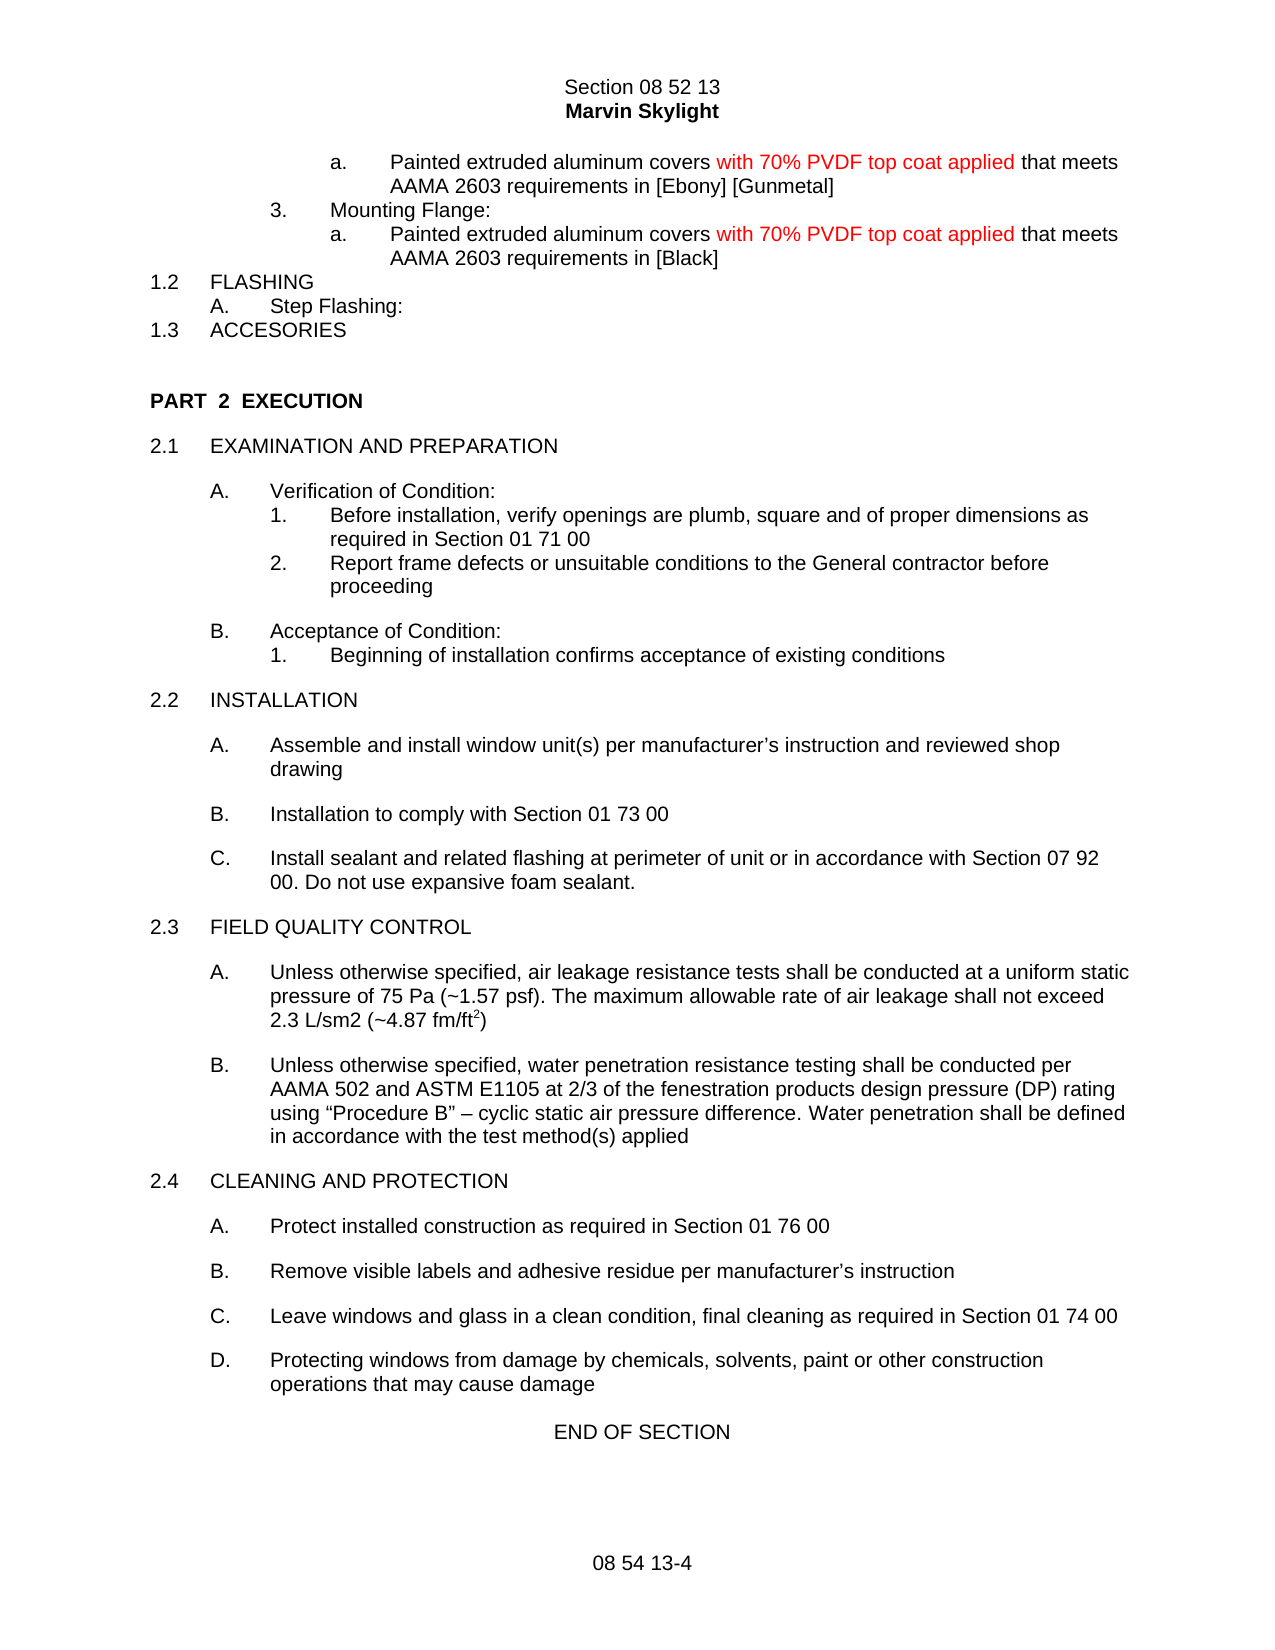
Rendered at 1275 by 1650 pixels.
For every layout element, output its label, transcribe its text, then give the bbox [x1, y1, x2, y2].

list Assemble and install window unit(s) per manufacturer’s instruction and reviewed shop drawing [210, 733, 1134, 781]
list INSTALLATION [150, 688, 1134, 712]
list Report frame defects or unsuitable conditions to the General contractor before proceeding [270, 550, 1134, 598]
list Installation to comply with Section 01 73 00 [210, 801, 1134, 825]
list EXECUTION [150, 389, 1134, 413]
list Painted extruded aluminum covers with 70% PVDF top coat applied that meets AAMA 2603 requirements in [Ebony] [Gunmetal] [330, 150, 1134, 198]
list CLEANING AND PROTECTION [150, 1169, 1134, 1193]
list Verification of Condition: [210, 478, 1134, 502]
list Leave windows and glass in a clean condition, final cleaning as required in Section 01 74 00 [210, 1303, 1134, 1327]
list Remove visible labels and adhesive residue per manufacturer’s instruction [210, 1259, 1134, 1283]
list Unless otherwise specified, water penetration resistance testing shall be conducted per AAMA 502 and ASTM E1105 at 2/3 of the fenestration products design pressure (DP) rating using “Procedure B” – cyclic static air pressure difference. Water penetration shall be defined in accordance with the test method(s) applied [210, 1052, 1134, 1148]
list Acceptance of Condition: [210, 619, 1134, 643]
list Step Flashing: [210, 294, 1134, 318]
list Protecting windows from damage by chemicals, solvents, paint or other construction operations that may cause damage [210, 1348, 1134, 1396]
list Install sealant and related flashing at perimeter of unit or in accordance with Section 07 92 00. Do not use expansive foam sealant. [210, 846, 1134, 894]
text END OF SECTION [150, 1420, 1134, 1444]
list EXAMINATION AND PREPARATION [150, 434, 1134, 458]
list Mounting Flange: [270, 198, 1134, 222]
list FLASHING [150, 270, 1134, 294]
list ACCESORIES [150, 318, 1134, 342]
list Protect installed construction as required in Section 01 76 00 [210, 1214, 1134, 1238]
list Before installation, verify openings are plumb, square and of proper dimensions as required in Section 01 71 00 [270, 502, 1134, 550]
list Beginning of installation confirms acceptance of existing conditions [270, 643, 1134, 667]
list Unless otherwise specified, air leakage resistance tests shall be conducted at a uniform static pressure of 75 Pa (~1.57 psf). The maximum allowable rate of air leakage shall not exceed 2.3 L/sm2 (~4.87 fm/ft2) [210, 960, 1134, 1032]
list Painted extruded aluminum covers with 70% PVDF top coat applied that meets AAMA 2603 requirements in [Black] [330, 222, 1134, 270]
list FIELD QUALITY CONTROL [150, 915, 1134, 939]
